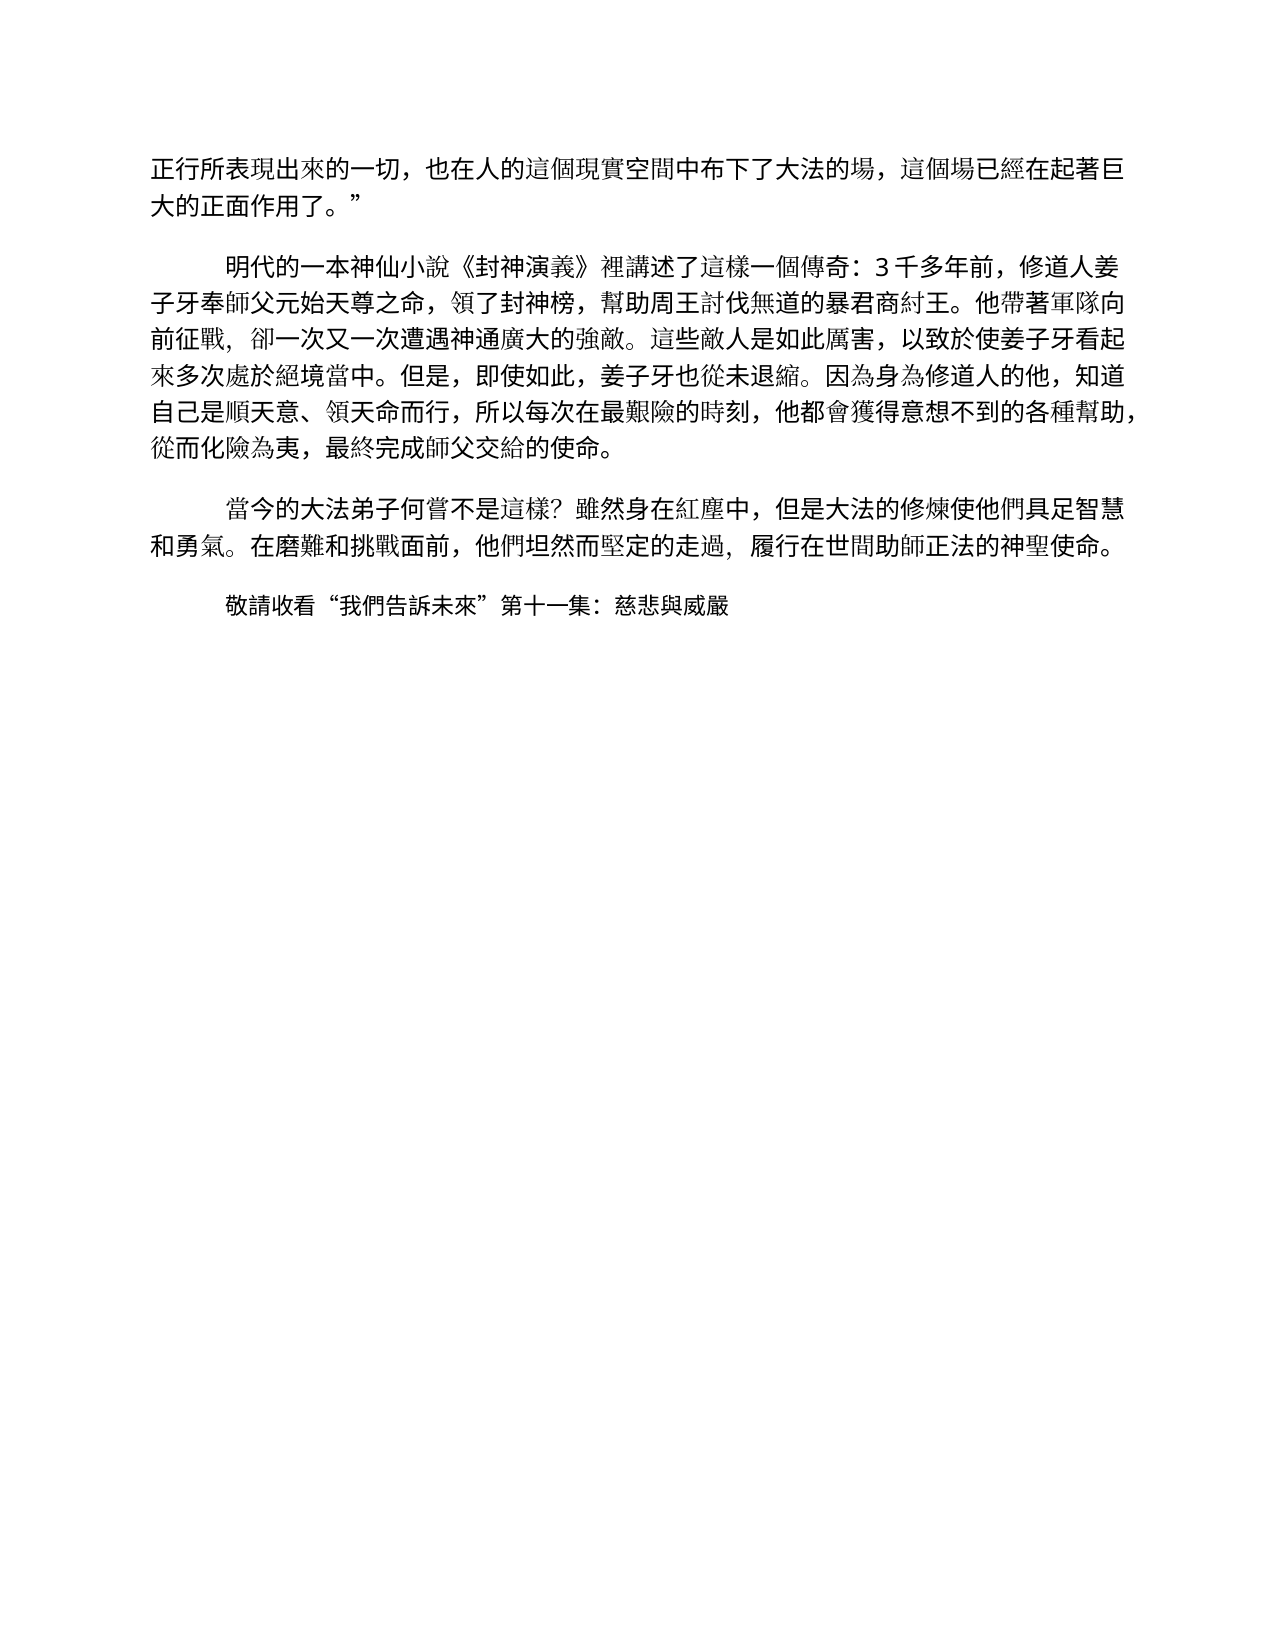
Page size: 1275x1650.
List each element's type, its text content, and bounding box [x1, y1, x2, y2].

text 明代的一本神仙小說《封神演義》裡講述了這樣一個傳奇：3千多年前，修道人姜子牙奉師父元始天尊之命，領了封神榜，幫助周王討伐無道的暴君商紂王。他帶著軍隊向前征戰，卻一次又一次遭遇神通廣大的強敵。這些敵人是如此厲害，以致於使姜子牙看起來多次處於絕境當中。但是，即使如此，姜子牙也從未退縮。因為身為修道人的他，知道自己是順天意、領天命而行，所以每次在最艱險的時刻，他都會獲得意想不到的各種幫助，從而化險為夷，最終完成師父交給的使命。 [150, 247, 1125, 465]
text 敬請收看“我們告訴未來”第十一集：慈悲與威嚴 [150, 587, 1125, 621]
text 當今的大法弟子何嘗不是這樣？雖然身在紅塵中，但是大法的修煉使他們具足智慧和勇氣。在磨難和挑戰面前，他們坦然而堅定的走過，履行在世間助師正法的神聖使命。 [150, 490, 1125, 562]
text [150, 150, 1125, 222]
